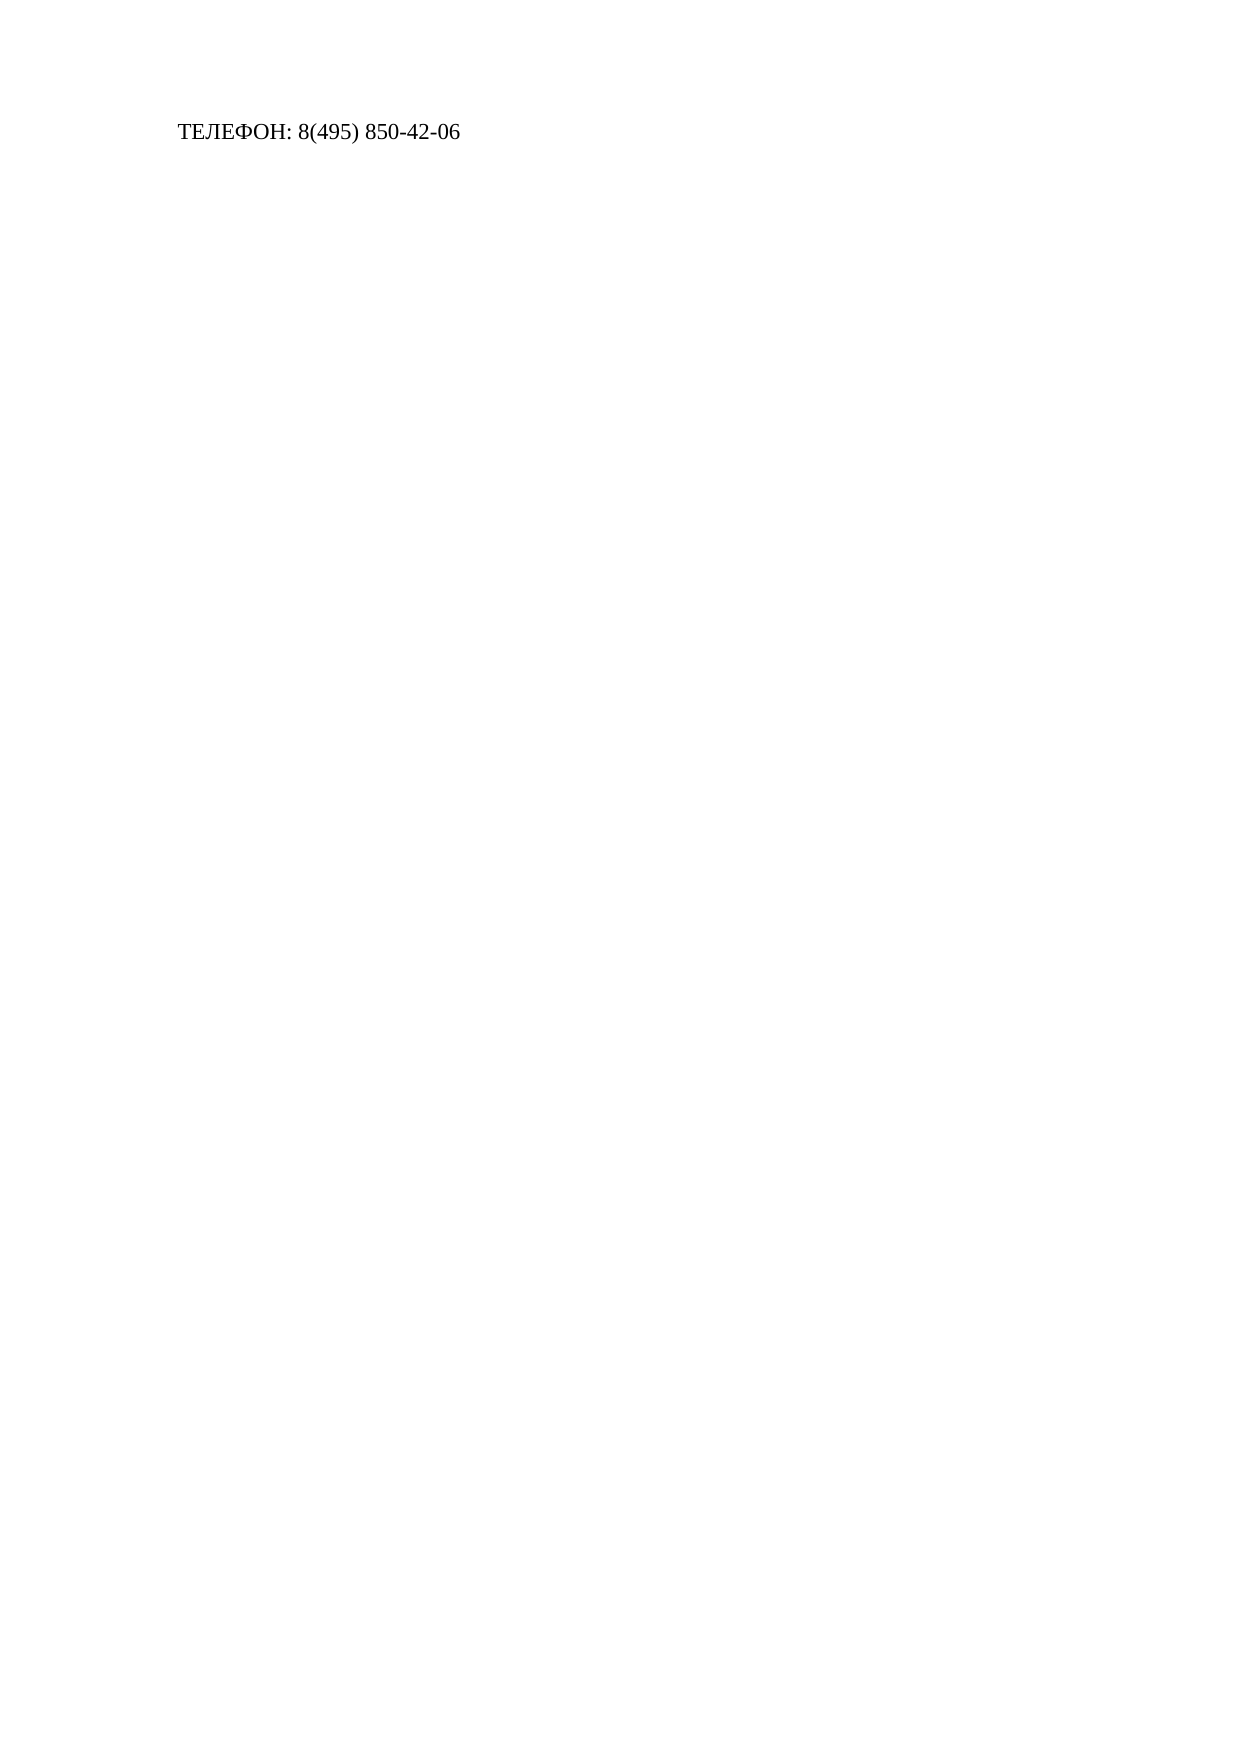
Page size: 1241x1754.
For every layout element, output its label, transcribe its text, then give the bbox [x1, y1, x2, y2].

text ТЕЛЕФОН: 8(495) 850-42-06 [177, 118, 1152, 144]
